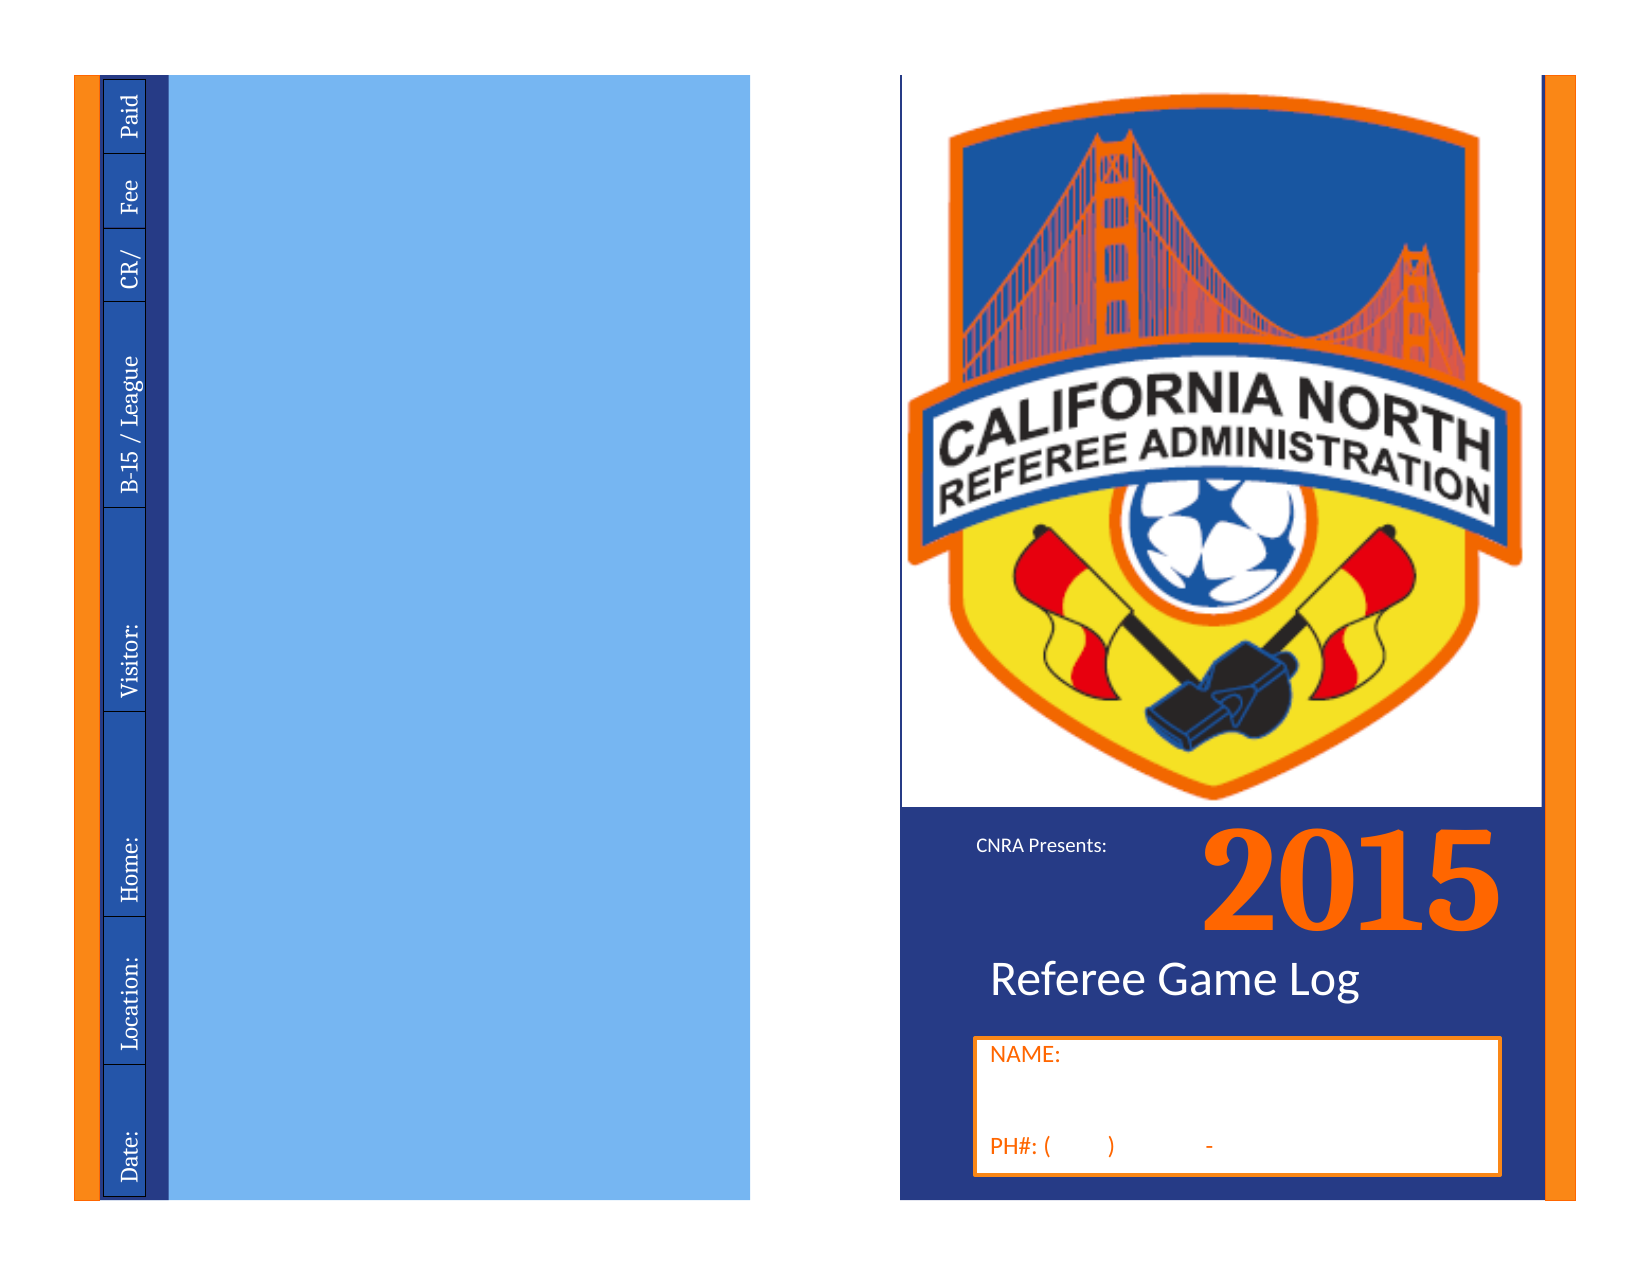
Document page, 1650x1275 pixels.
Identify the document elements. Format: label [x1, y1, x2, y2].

picture [900, 75, 1541, 803]
